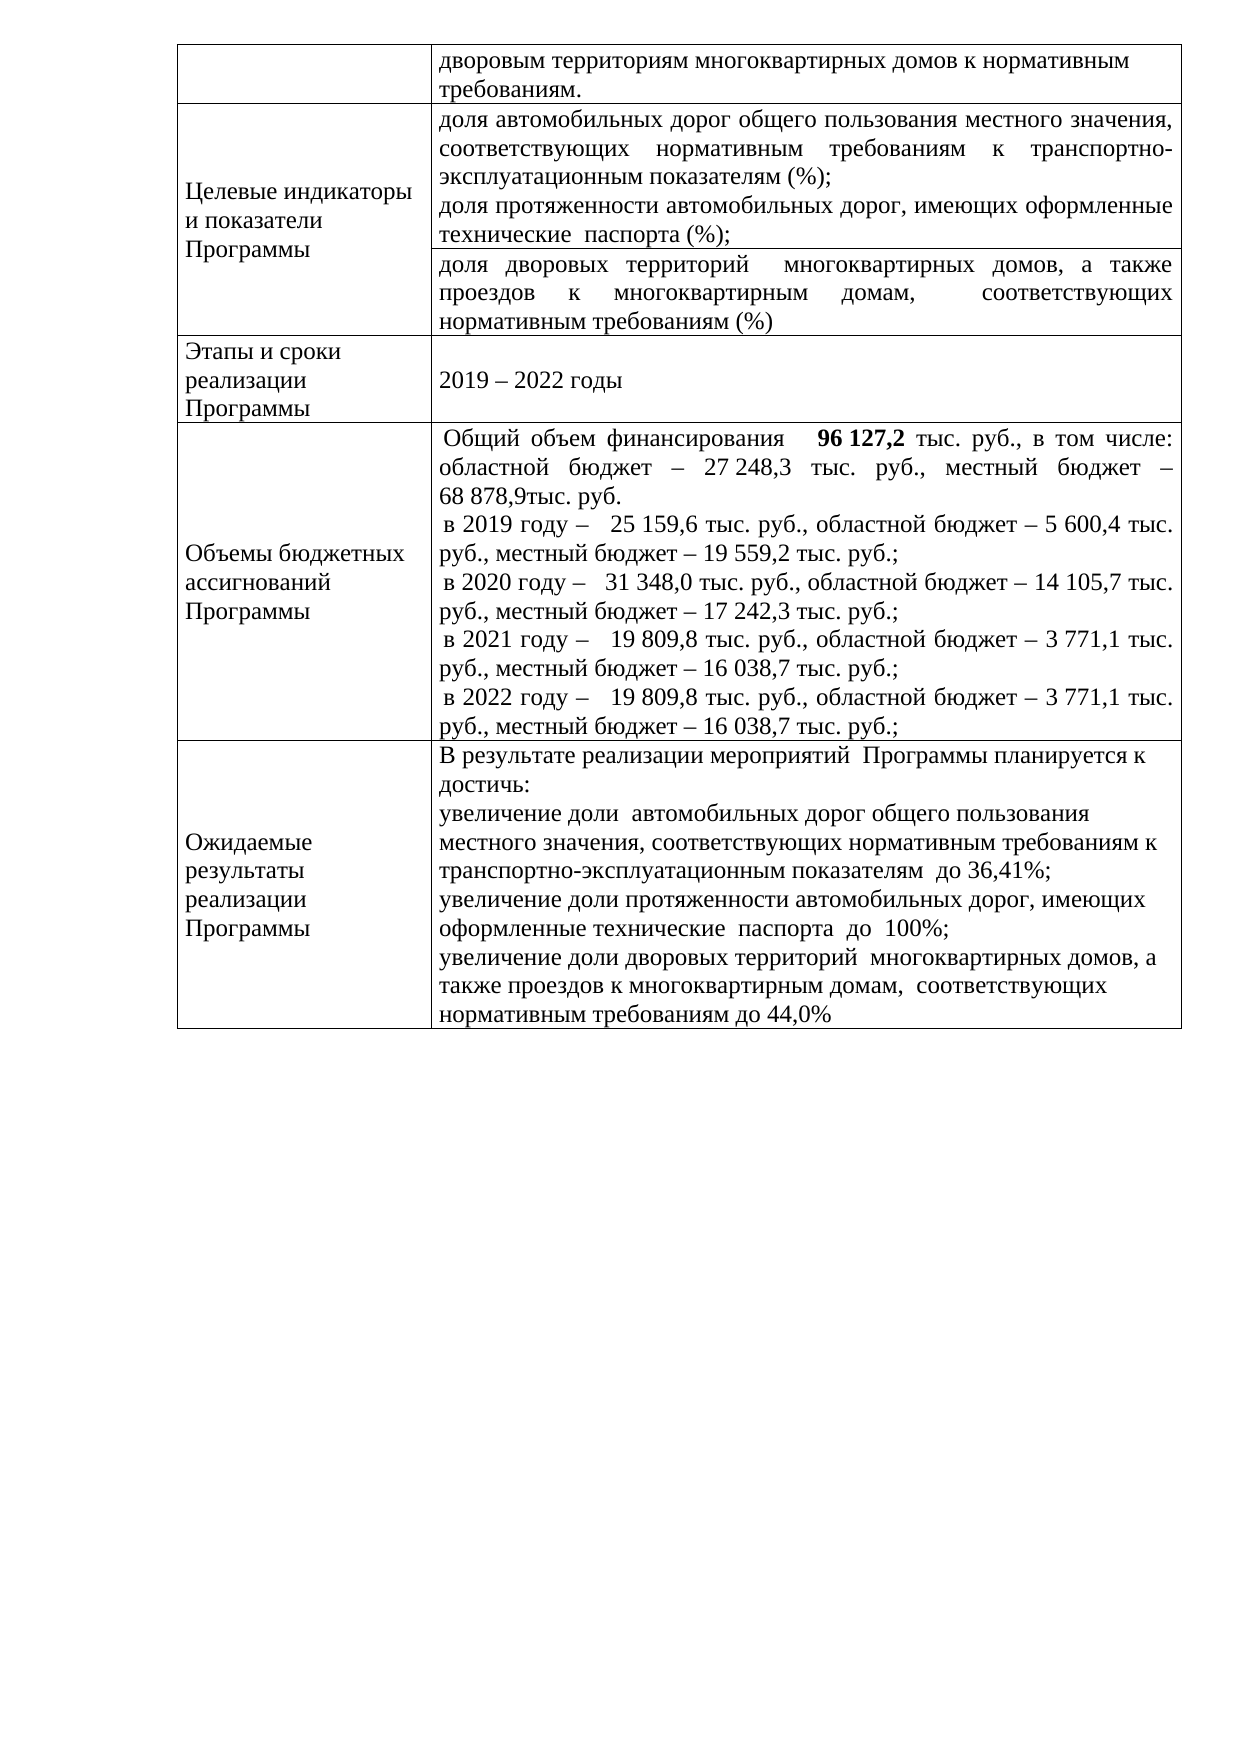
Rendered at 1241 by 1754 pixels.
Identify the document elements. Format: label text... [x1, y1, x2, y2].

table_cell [432, 45, 1181, 103]
table_cell Целевые индикаторы и показатели Программы [178, 104, 431, 335]
table_cell Общий объем финансирования 96 127,2 тыс. руб., в том числе: областной бюджет – 27 248,3 тыс. руб., местный бюджет – 68 878,9тыс. руб. в 2019 году – 25 159,6 тыс. руб., областной бюджет – 5 600,4 тыс. руб., местный бюджет – 19 559,2 тыс. руб.; в 2020 году – 31 348,0 тыс. руб., областной бюджет – 14 105,7 тыс. руб., местный бюджет – 17 242,3 тыс. руб.; в 2021 году – 19 809,8 тыс. руб., областной бюджет – 3 771,1 тыс. руб., местный бюджет – 16 038,7 тыс. руб.; в 2022 году – 19 809,8 тыс. руб., областной бюджет – 3 771,1 тыс. руб., местный бюджет – 16 038,7 тыс. руб.; [432, 423, 1181, 739]
table_cell доля автомобильных дорог общего пользования местного значения, соответствующих нормативным требованиям к транспортно-эксплуатационным показателям (%); доля протяженности автомобильных дорог, имеющих оформленные технические паспорта (%); [432, 104, 1181, 248]
table_cell Ожидаемые результаты реализации Программы [178, 741, 431, 1028]
table_cell Объемы бюджетных ассигнований Программы [178, 423, 431, 739]
table_cell 2019 – 2022 годы [432, 336, 1181, 422]
table_cell В результате реализации мероприятий Программы планируется к достичь: увеличение доли автомобильных дорог общего пользования местного значения, соответствующих нормативным требованиям к транспортно-эксплуатационным показателям до 36,41%; увеличение доли протяженности автомобильных дорог, имеющих оформленные технические паспорта до 100%; увеличение доли дворовых территорий многоквартирных домов, а также проездов к многоквартирным домам, соответствующих нормативным требованиям до 44,0% [432, 741, 1181, 1028]
table_cell Этапы и сроки реализации Программы [178, 336, 431, 422]
table_cell доля дворовых территорий многоквартирных домов, а также проездов к многоквартирным домам, соответствующих нормативным требованиям (%) [432, 249, 1181, 335]
